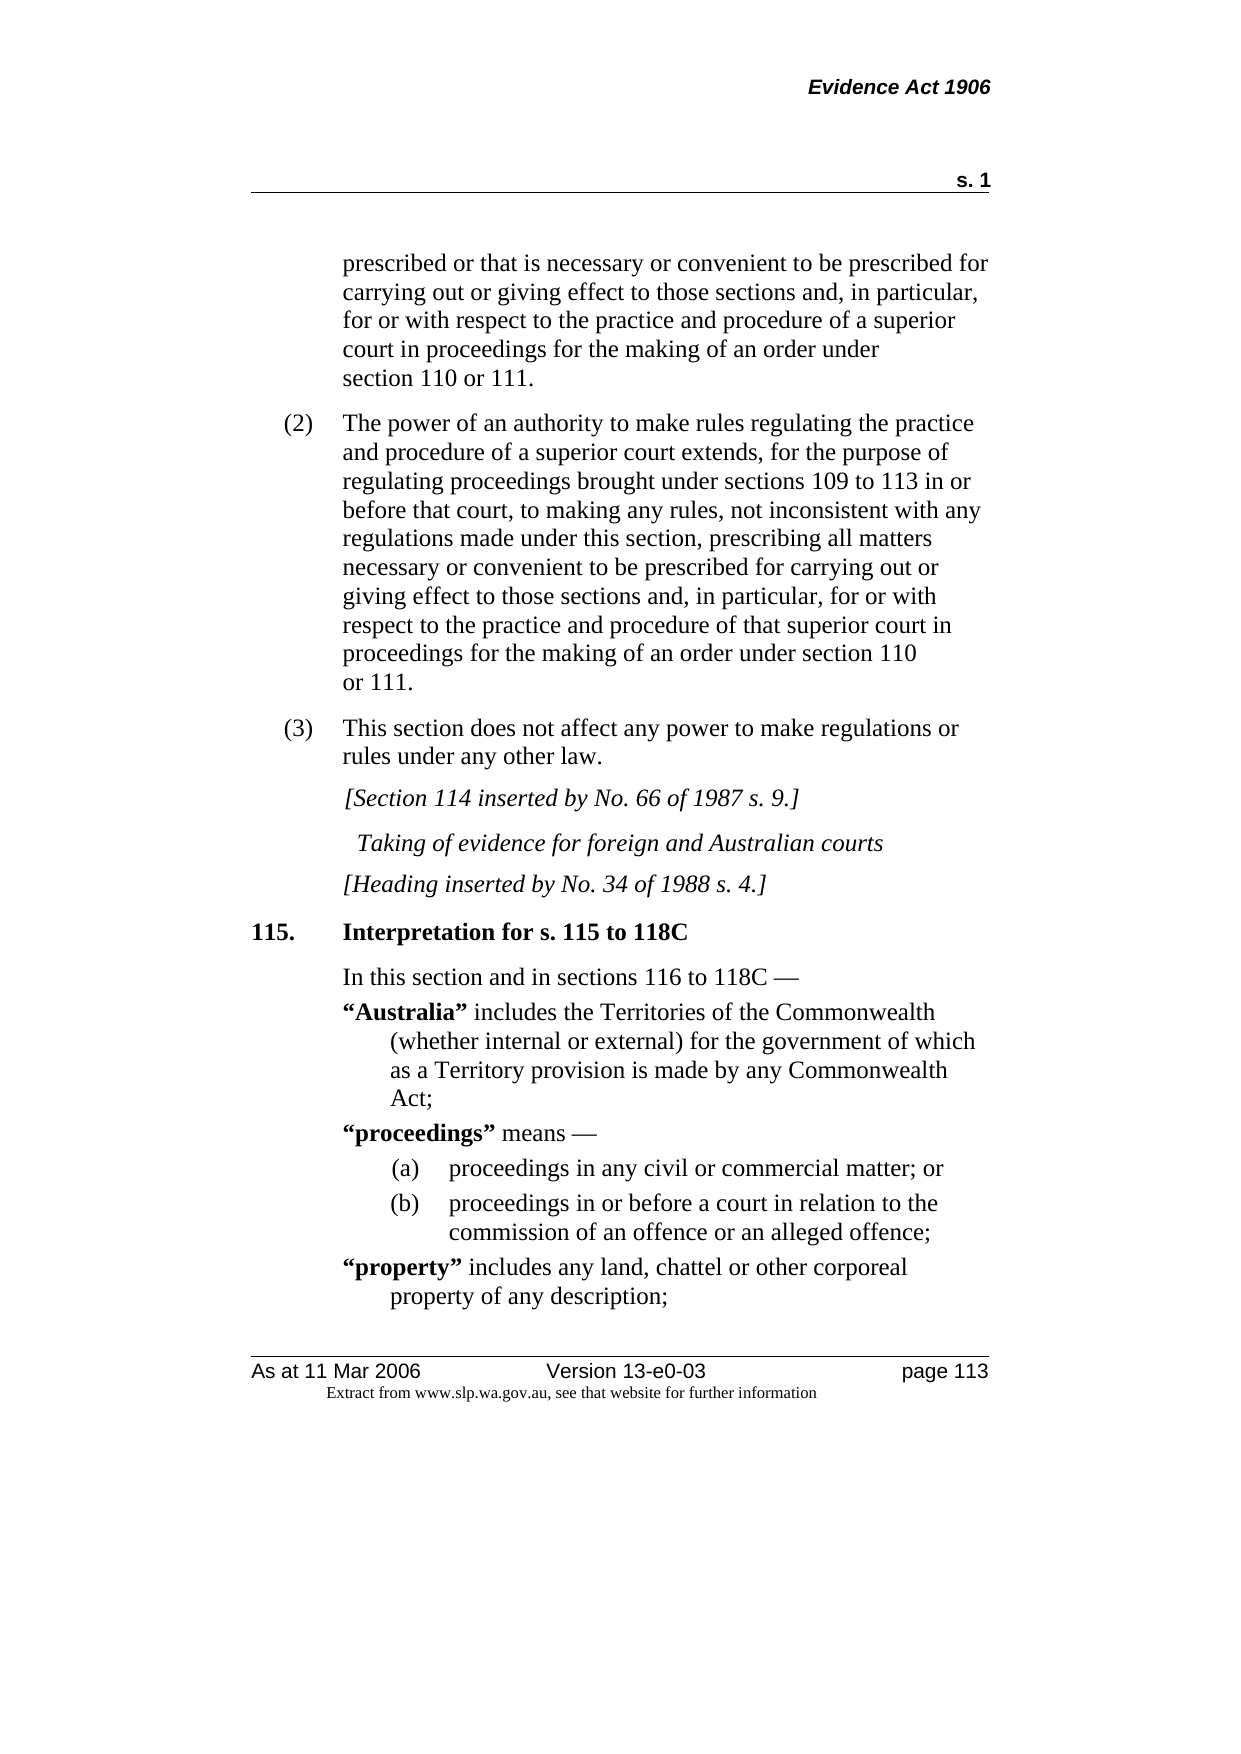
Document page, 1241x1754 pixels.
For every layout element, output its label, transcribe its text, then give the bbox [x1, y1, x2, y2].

text “property” includes any land, chattel or other corporeal property of any description; [251, 1252, 989, 1310]
text “Australia” includes the Territories of the Commonwealth (whether internal or external) for the government of which as a Territory provision is made by any Commonwealth Act; [251, 997, 989, 1112]
text (2) The power of an authority to make rules regulating the practice and procedure of a superior court extends, for the purpose of regulating proceedings brought under sections 109 to 113 in or before that court, to making any rules, not inconsistent with any regulations made under this section, prescribing all matters necessary or convenient to be prescribed for carrying out or giving effect to those sections and, in particular, for or with respect to the practice and procedure of that superior court in proceedings for the making of an order under section 110 or 111. [251, 408, 989, 696]
subtitle Taking of evidence for foreign and Australian courts [251, 828, 989, 857]
text (a) proceedings in any civil or commercial matter; or [251, 1153, 989, 1182]
text [Section 114 inserted by No. 66 of 1987 s. 9.] [251, 783, 989, 811]
text In this section and in sections 116 to 118C — [251, 962, 989, 991]
text (3) This section does not affect any power to make regulations or rules under any other law. [251, 713, 989, 770]
text “proceedings” means — [251, 1118, 989, 1147]
text (b) proceedings in or before a court in relation to the commission of an offence or an alleged offence; [251, 1188, 989, 1246]
subtitle [Heading inserted by No. 34 of 1988 s. 4.] [251, 869, 989, 898]
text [251, 248, 989, 392]
subtitle 115. Interpretation for s. 115 to 118C [251, 917, 989, 946]
